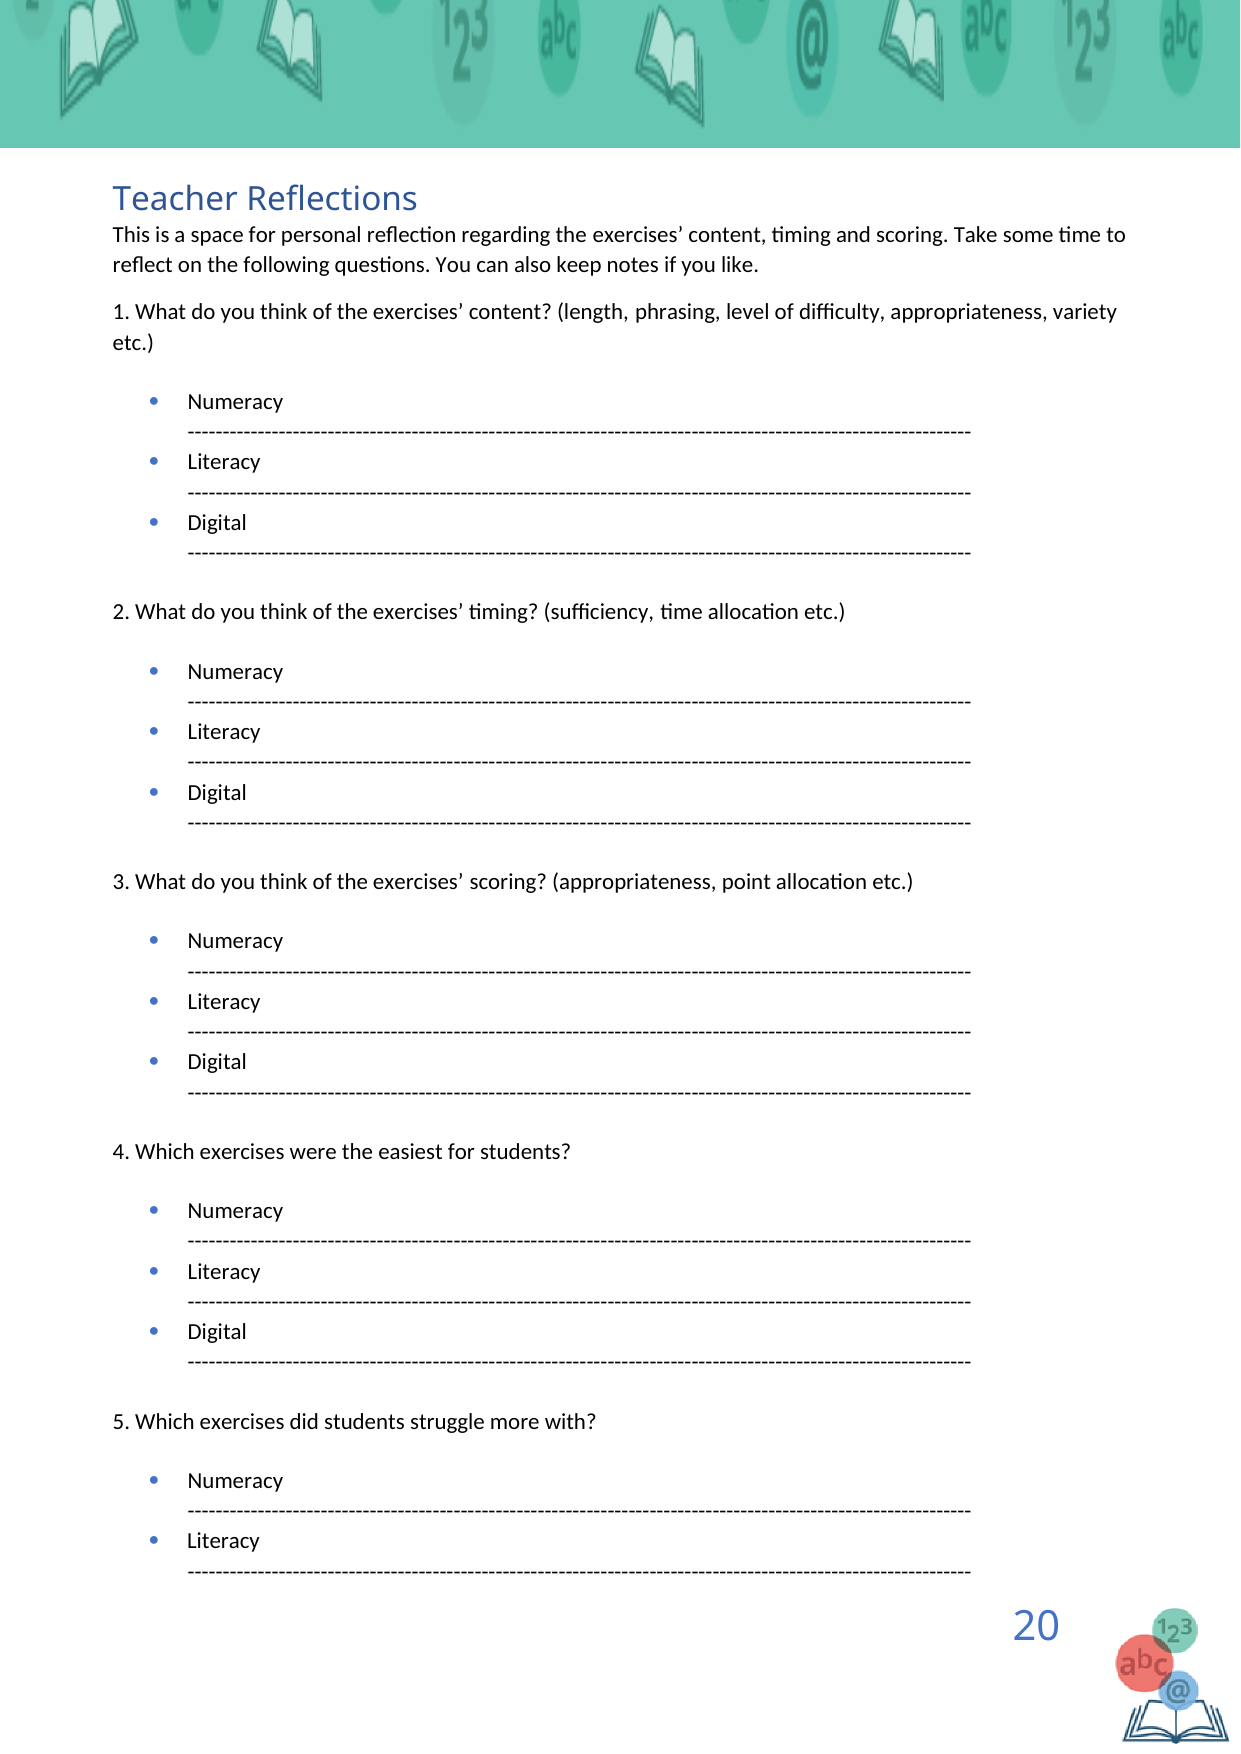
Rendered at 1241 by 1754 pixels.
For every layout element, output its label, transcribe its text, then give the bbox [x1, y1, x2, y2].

list Literacy [150, 1257, 1128, 1285]
list Literacy [150, 447, 1128, 476]
picture [1108, 1594, 1241, 1754]
list ---------------------------------------------------------------------------------------------------------------- [187, 1017, 1128, 1045]
subtitle Teacher Reflections [112, 175, 1128, 220]
list Digital [150, 778, 1128, 806]
picture [0, 0, 1241, 148]
list Numeracy [150, 1466, 1128, 1494]
text 2. What do you think of the exercises’ timing? (sufficiency, time allocation etc.) [112, 597, 1128, 626]
list ---------------------------------------------------------------------------------------------------------------- [187, 1227, 1128, 1255]
text 5. Which exercises did students struggle more with? [112, 1407, 1128, 1435]
list Numeracy [150, 387, 1128, 415]
text This is a space for personal reflection regarding the exercises’ content, timing and scoring. Take some time to reflect on the following questions. You can also keep notes if you like. [112, 220, 1128, 279]
list Literacy [150, 987, 1128, 1015]
list ---------------------------------------------------------------------------------------------------------------- [187, 1347, 1128, 1376]
list ---------------------------------------------------------------------------------------------------------------- [187, 1496, 1128, 1524]
list ---------------------------------------------------------------------------------------------------------------- [187, 1557, 1128, 1585]
list ---------------------------------------------------------------------------------------------------------------- [187, 957, 1128, 985]
list ---------------------------------------------------------------------------------------------------------------- [187, 417, 1128, 445]
list ---------------------------------------------------------------------------------------------------------------- [187, 747, 1128, 776]
list Literacy [150, 717, 1128, 745]
text 4. Which exercises were the easiest for students? [112, 1137, 1128, 1165]
list Literacy [150, 1527, 1128, 1555]
list Numeracy [150, 657, 1128, 685]
list ---------------------------------------------------------------------------------------------------------------- [187, 538, 1128, 566]
list Numeracy [150, 1196, 1128, 1224]
text 3. What do you think of the exercises’ scoring? (appropriateness, point allocation etc.) [112, 867, 1128, 895]
list ---------------------------------------------------------------------------------------------------------------- [187, 1078, 1128, 1106]
list ---------------------------------------------------------------------------------------------------------------- [187, 687, 1128, 715]
list ---------------------------------------------------------------------------------------------------------------- [187, 1287, 1128, 1315]
list Digital [150, 1047, 1128, 1076]
list ---------------------------------------------------------------------------------------------------------------- [187, 808, 1128, 836]
text 1. What do you think of the exercises’ content? (length, phrasing, level of difficulty, appropriateness, variety etc.) [112, 297, 1128, 356]
list Digital [150, 508, 1128, 536]
list ---------------------------------------------------------------------------------------------------------------- [187, 478, 1128, 506]
list Numeracy [150, 927, 1128, 955]
list Digital [150, 1317, 1128, 1345]
